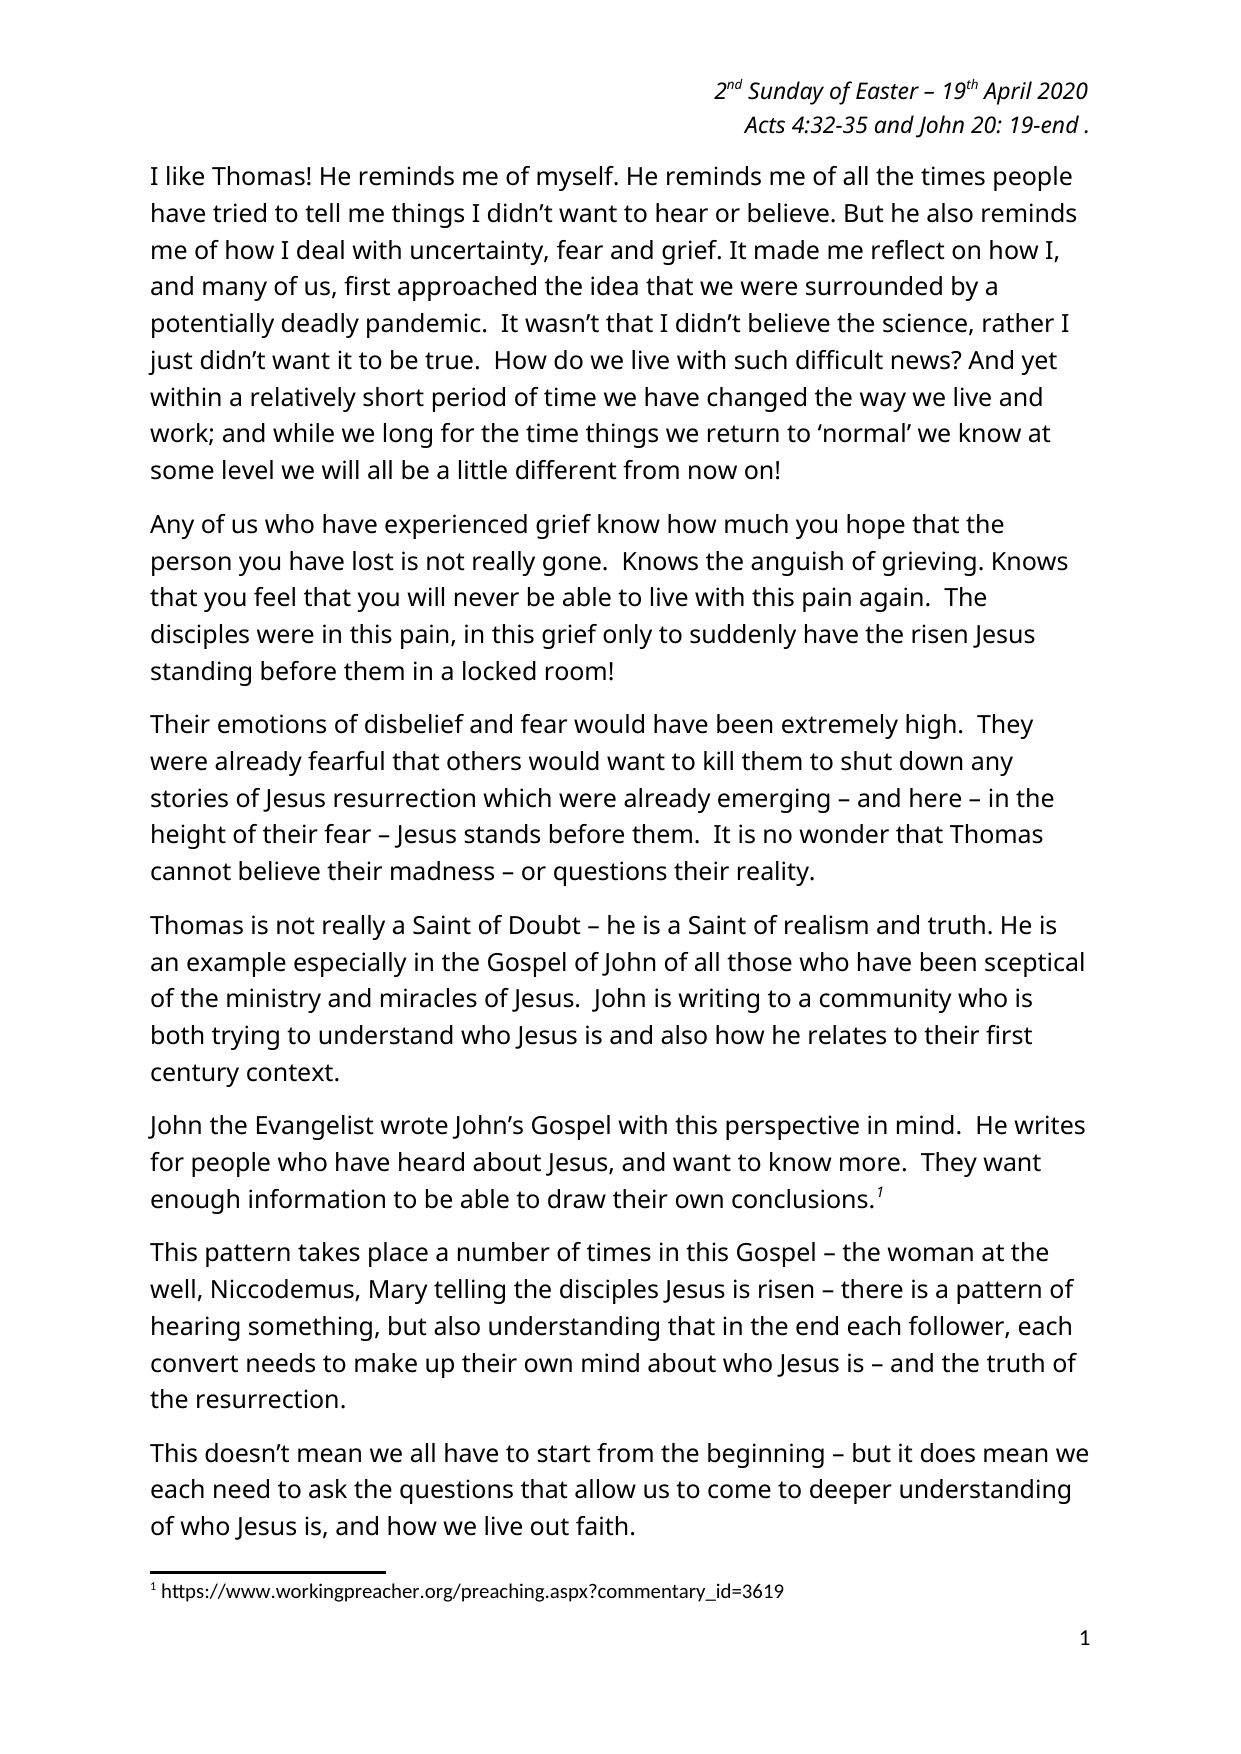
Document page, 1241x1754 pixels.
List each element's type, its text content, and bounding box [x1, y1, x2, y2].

text John the Evangelist wrote John’s Gospel with this perspective in mind. He writes for people who have heard about Jesus, and want to know more. They want enough information to be able to draw their own conclusions. [150, 1108, 1090, 1216]
text Thomas is not really a Saint of Doubt – he is a Saint of realism and truth. He is an example especially in the Gospel of John of all those who have been sceptical of the ministry and miracles of Jesus. John is writing to a community who is both trying to understand who Jesus is and also how he relates to their first century context. [150, 907, 1090, 1088]
text This doesn’t mean we all have to start from the beginning – but it does mean we each need to ask the questions that allow us to come to deeper understanding of who Jesus is, and how we live out faith. [150, 1435, 1090, 1543]
text This pattern takes place a number of times in this Gospel – the woman at the well, Niccodemus, Mary telling the disciples Jesus is risen – there is a pattern of hearing something, but also understanding that in the end each follower, each convert needs to make up their own mind about who Jesus is – and the truth of the resurrection. [150, 1235, 1090, 1416]
text Their emotions of disbelief and fear would have been extremely high. They were already fearful that others would want to kill them to shut down any stories of Jesus resurrection which were already emerging – and here – in the height of their fear – Jesus stands before them. It is no wonder that Thomas cannot believe their madness – or questions their reality. [150, 707, 1090, 888]
text Any of us who have experienced grief know how much you hope that the person you have lost is not really gone. Knows the anguish of grieving. Knows that you feel that you will never be able to live with this pain again. The disciples were in this pain, in this grief only to suddenly have the risen Jesus standing before them in a locked room! [150, 506, 1090, 687]
text I like Thomas! He reminds me of myself. He reminds me of all the times people have tried to tell me things I didn’t want to hear or believe. But he also reminds me of how I deal with uncertainty, fear and grief. It made me reflect on how I, and many of us, first approached the idea that we were surrounded by a potentially deadly pandemic. It wasn’t that I didn’t believe the science, rather I just didn’t want it to be true. How do we live with such difficult news? And yet within a relatively short period of time we have changed the way we live and work; and while we long for the time things we return to ‘normal’ we know at some level we will all be a little different from now on! [150, 159, 1090, 487]
